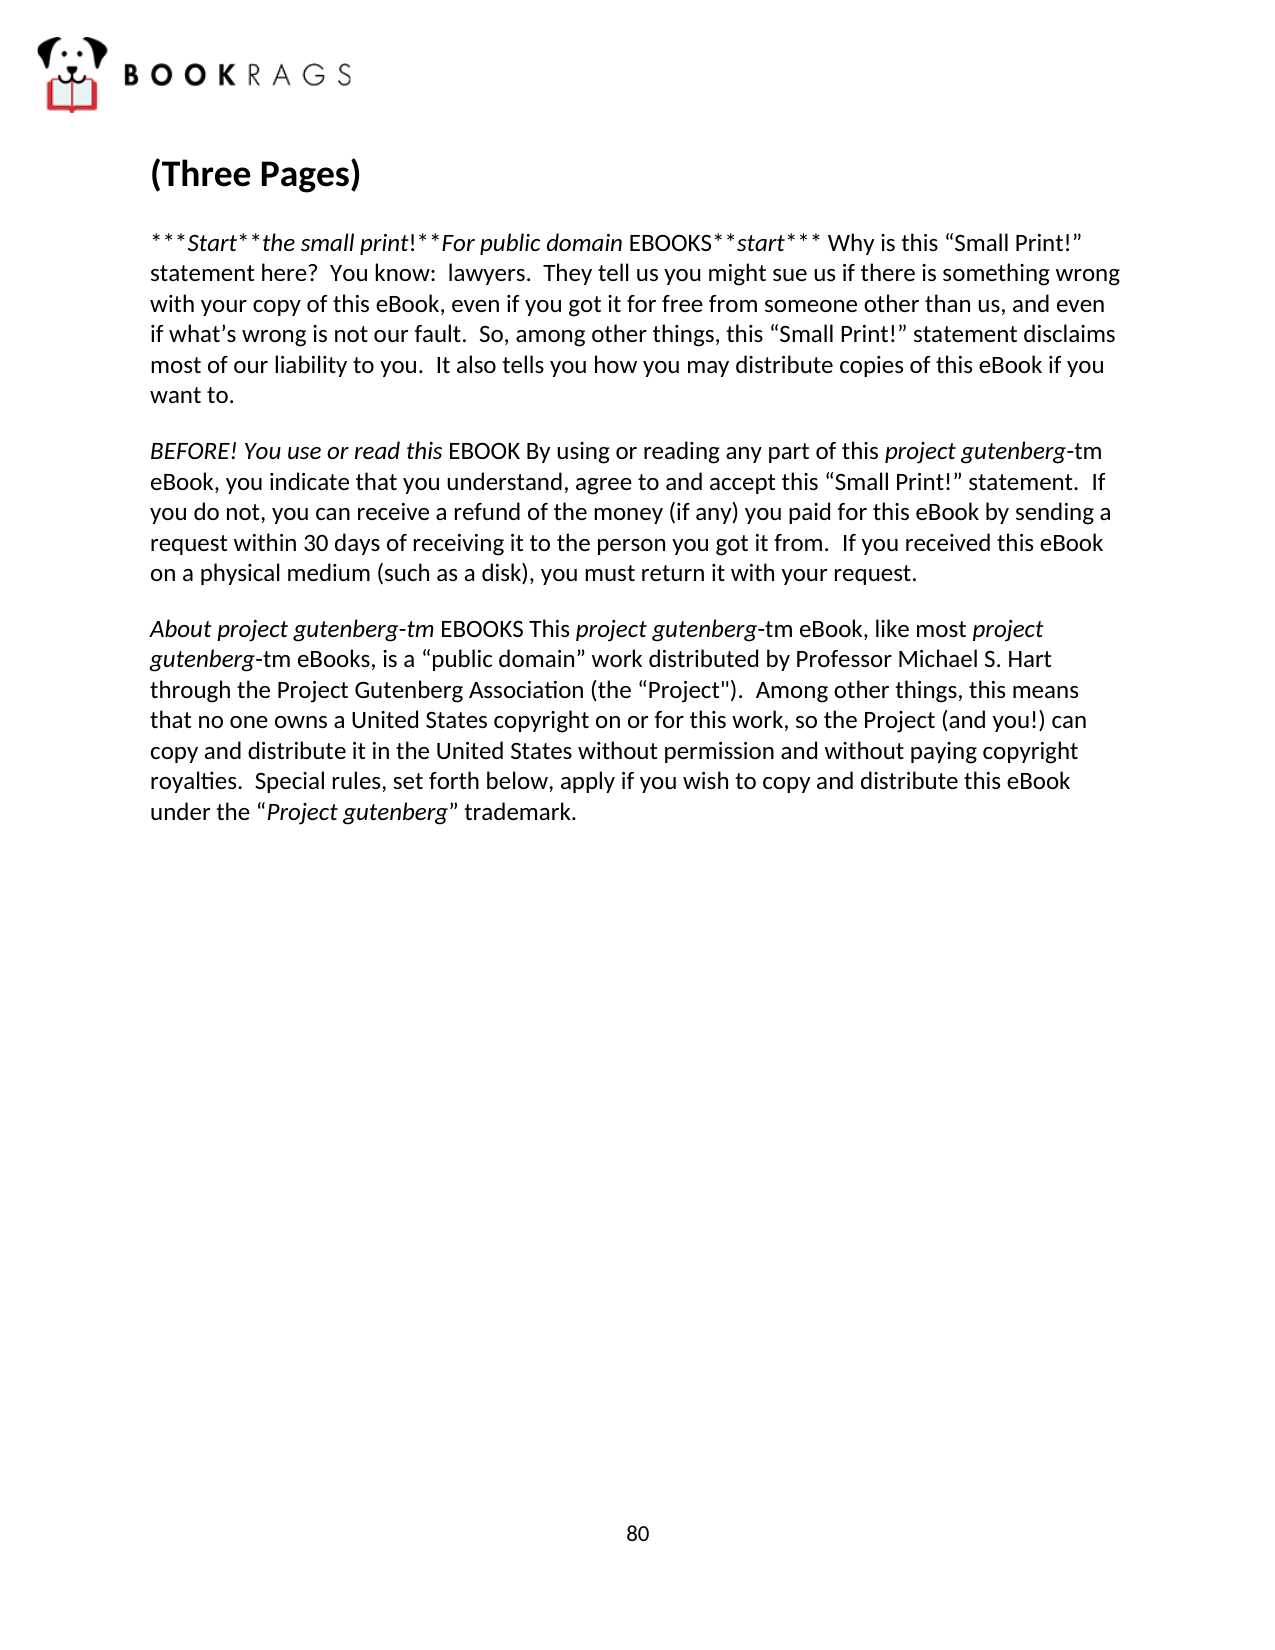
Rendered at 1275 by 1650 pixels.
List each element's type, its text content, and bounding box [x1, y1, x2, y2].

text ***Start**the small print!**For public domain EBOOKS**start*** Why is this “Small Print!” statement here? You know: lawyers. They tell us you might sue us if there is something wrong with your copy of this eBook, even if you got it for free from someone other than us, and even if what’s wrong is not our fault. So, among other things, this “Small Print!” statement disclaims most of our liability to you. It also tells you how you may distribute copies of this eBook if you want to. [150, 227, 1125, 410]
text (Three Pages) [150, 150, 1125, 196]
picture [37, 37, 351, 113]
text BEFORE! You use or read this EBOOK By using or reading any part of this project gutenberg-tm eBook, you indicate that you understand, agree to and accept this “Small Print!” statement. If you do not, you can receive a refund of the money (if any) you paid for this eBook by sending a request within 30 days of receiving it to the person you got it from. If you received this eBook on a physical medium (such as a disk), you must return it with your request. [150, 435, 1125, 588]
text About project gutenberg-tm EBOOKS This project gutenberg-tm eBook, like most project gutenberg-tm eBooks, is a “public domain” work distributed by Professor Michael S. Hart through the Project Gutenberg Association (the “Project"). Among other things, this means that no one owns a United States copyright on or for this work, so the Project (and you!) can copy and distribute it in the United States without permission and without paying copyright royalties. Special rules, set forth below, apply if you wish to copy and distribute this eBook under the “Project gutenberg” trademark. [150, 613, 1125, 826]
